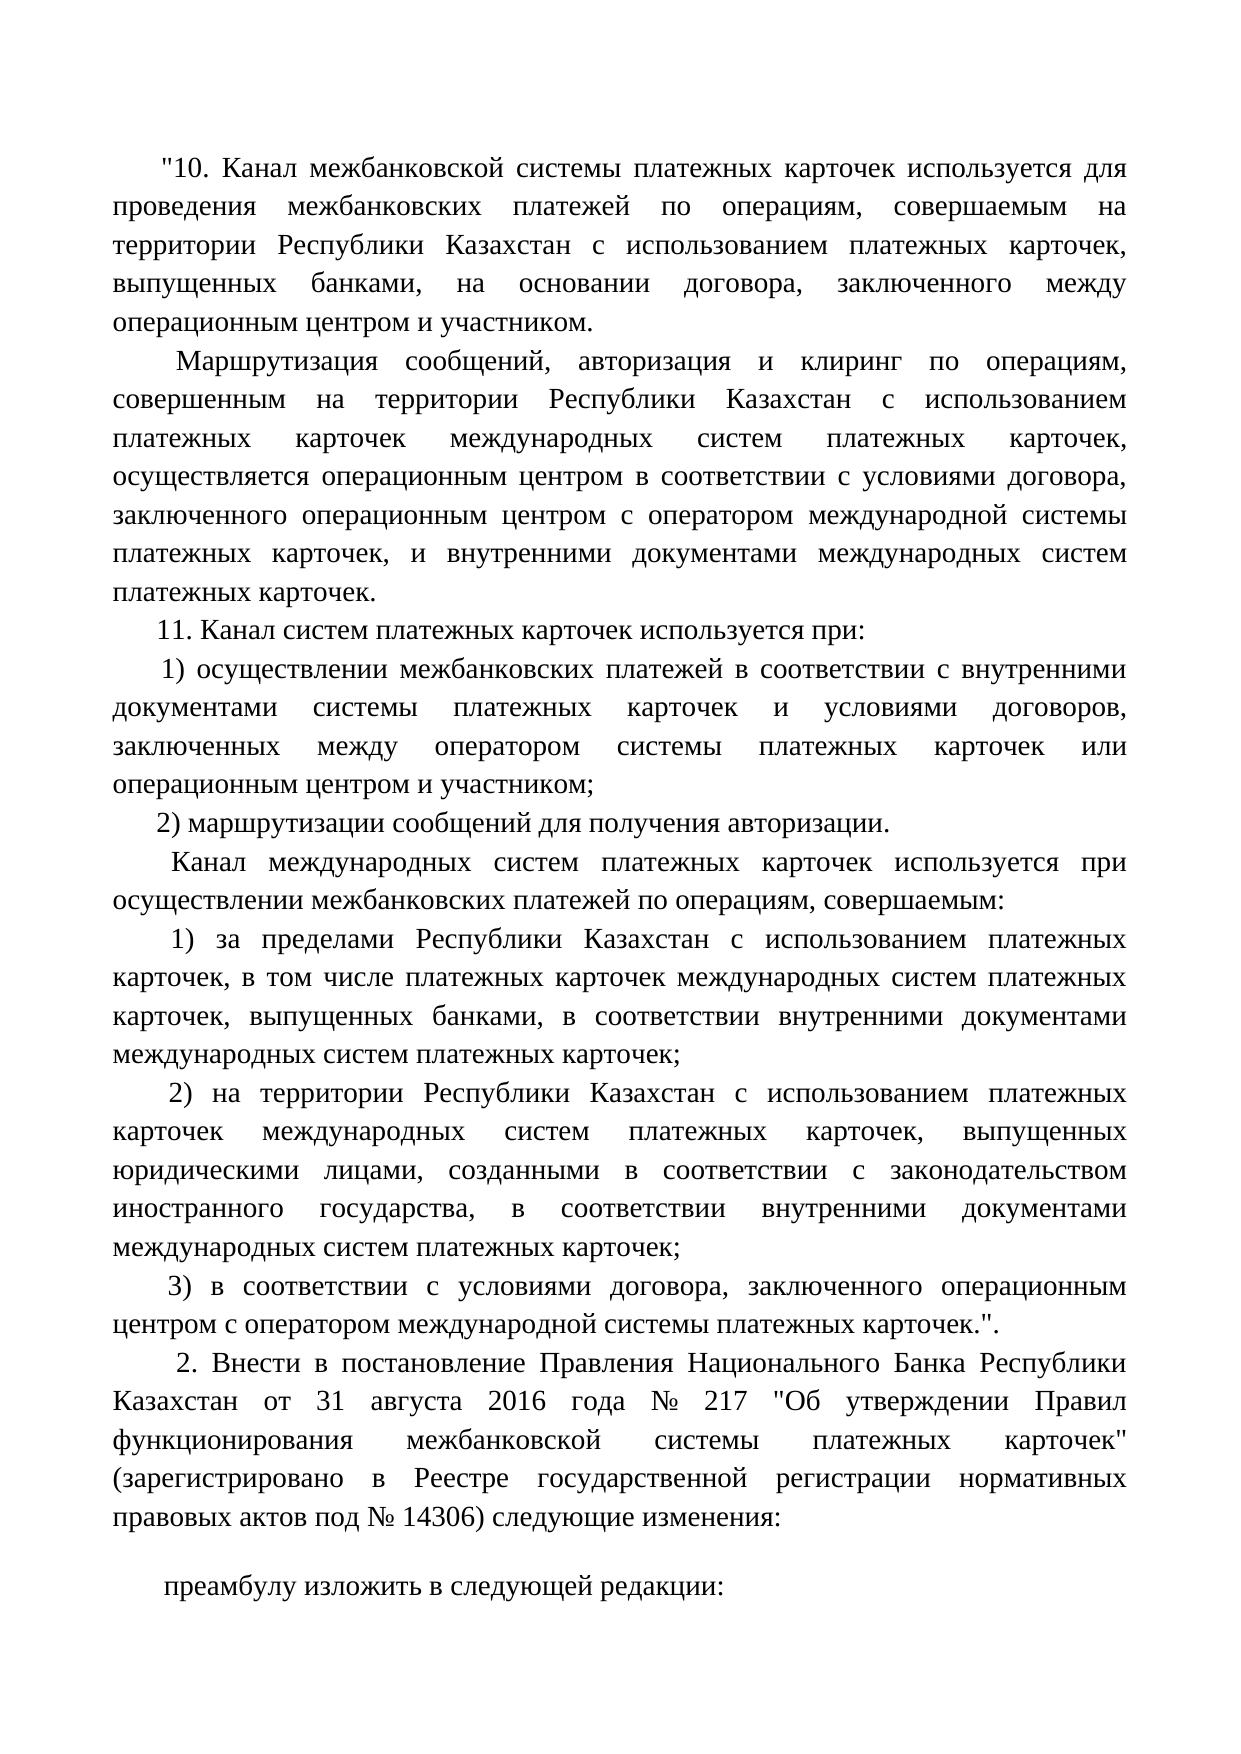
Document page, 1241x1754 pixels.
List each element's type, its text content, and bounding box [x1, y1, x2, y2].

text Маршрутизация сообщений, авторизация и клиринг по операциям, совершенным на территории Республики Казахстан с использованием платежных карточек международных систем платежных карточек, осуществляется операционным центром в соответствии с условиями договора, заключенного операционным центром с оператором международной системы платежных карточек, и внутренними документами международных систем платежных карточек. [112, 343, 1128, 607]
text 11. Канал систем платежных карточек используется при: [112, 612, 1128, 646]
text 2. Внести в постановление Правления Национального Банка Республики Казахстан от 31 августа 2016 года № 217 "Об утверждении Правил функционирования межбанковской системы платежных карточек" (зарегистрировано в Реестре государственной регистрации нормативных правовых актов под № 14306) следующие изменения: [112, 1345, 1128, 1532]
text 1) за пределами Республики Казахстан с использованием платежных карточек, в том числе платежных карточек международных систем платежных карточек, выпущенных банками, в соответствии внутренними документами международных систем платежных карточек; [112, 921, 1128, 1070]
text "10. Канал межбанковской системы платежных карточек используется для проведения межбанковских платежей по операциям, совершаемым на территории Республики Казахстан с использованием платежных карточек, выпущенных банками, на основании договора, заключенного между операционным центром и участником. [112, 150, 1128, 338]
text 2) на территории Республики Казахстан с использованием платежных карточек международных систем платежных карточек, выпущенных юридическими лицами, созданными в соответствии с законодательством иностранного государства, в соответствии внутренними документами международных систем платежных карточек; [112, 1075, 1128, 1263]
text преамбулу изложить в следующей редакции: [112, 1568, 1128, 1601]
text Канал международных систем платежных карточек используется при осуществлении межбанковских платежей по операциям, совершаемым: [112, 844, 1128, 916]
text 1) осуществлении межбанковских платежей в соответствии с внутренними документами системы платежных карточек и условиями договоров, заключенных между оператором системы платежных карточек или операционным центром и участником; [112, 651, 1128, 800]
text 3) в соответствии с условиями договора, заключенного операционным центром с оператором международной системы платежных карточек.". [112, 1268, 1128, 1340]
text 2) маршрутизации сообщений для получения авторизации. [112, 805, 1128, 839]
